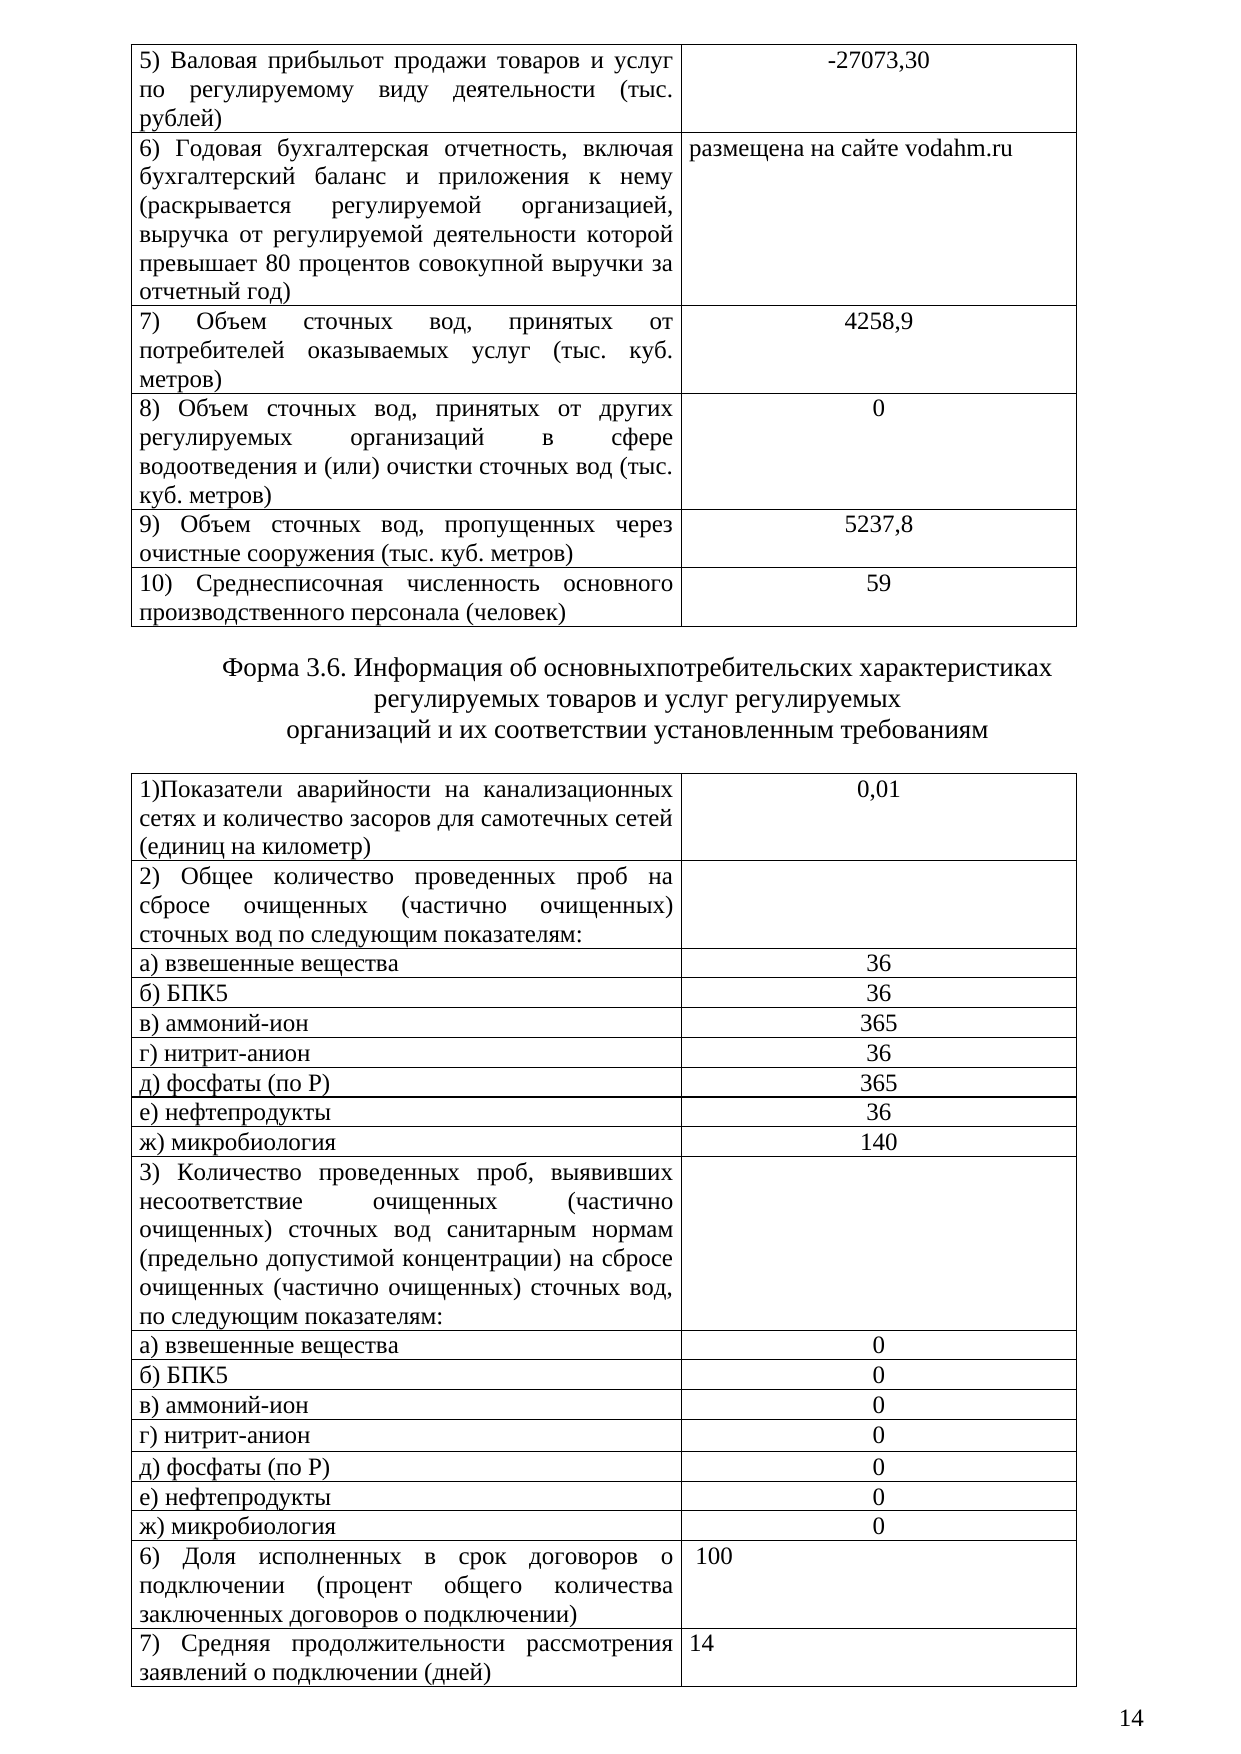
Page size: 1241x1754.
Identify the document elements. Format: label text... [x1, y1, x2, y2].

table_cell г) нитрит-анион [132, 1038, 681, 1067]
table_cell 7) Средняя продолжительности рассмотрения заявлений о подключении (дней) [132, 1629, 681, 1686]
table_cell г) нитрит-анион [132, 1420, 681, 1451]
text регулируемых товаров и услуг регулируемых [131, 682, 1144, 713]
table_cell а) взвешенные вещества [132, 1331, 681, 1359]
table_cell -27073,30 [682, 45, 1076, 132]
table_cell д) фосфаты (по P) [132, 1068, 681, 1096]
table_cell ж) микробиология [132, 1127, 681, 1156]
table_cell 2) Общее количество проведенных проб на сбросе очищенных (частично очищенных) сточных вод по следующим показателям: [132, 861, 681, 947]
table_cell 4258,9 [682, 306, 1076, 392]
table_cell 5237,8 [682, 510, 1076, 567]
table_cell 0 [682, 1331, 1076, 1359]
table_cell 0 [682, 1452, 1076, 1481]
table_cell в) аммоний-ион [132, 1008, 681, 1037]
table_cell 365 [682, 1008, 1076, 1037]
table_cell 0 [682, 1482, 1076, 1510]
table_cell 8) Объем сточных вод, принятых от других регулируемых организаций в сфере водоотведения и (или) очистки сточных вод (тыс. куб. метров) [132, 394, 681, 508]
table_cell ж) микробиология [132, 1511, 681, 1540]
table_cell е) нефтепродукты [132, 1098, 681, 1126]
table_cell 36 [682, 949, 1076, 977]
table_cell в) аммоний-ион [132, 1390, 681, 1419]
table_cell размещена на сайте vodahm.ru [682, 133, 1076, 305]
table_header 0,01 [682, 774, 1076, 860]
table_cell 3) Количество проведенных проб, выявивших несоответствие очищенных (частично очищенных) сточных вод санитарным нормам (предельно допустимой концентрации) на сбросе очищенных (частично очищенных) сточных вод, по следующим показателям: [132, 1157, 681, 1329]
table_cell 36 [682, 978, 1076, 1007]
text организаций и их соответствии установленным требованиям [131, 713, 1144, 744]
table_cell 14 [682, 1629, 1076, 1686]
table_cell 0 [682, 1420, 1076, 1451]
table_header 1)Показатели аварийности на канализационных сетях и количество засоров для самотечных сетей (единиц на километр) [132, 774, 681, 860]
table_cell 36 [682, 1098, 1076, 1126]
table_cell б) БПК5 [132, 1360, 681, 1389]
table_cell б) БПК5 [132, 978, 681, 1007]
table_cell 140 [682, 1127, 1076, 1156]
text Форма 3.6. Информация об основныхпотребительских характеристиках [131, 651, 1144, 682]
table_cell 59 [682, 568, 1076, 626]
table_cell 36 [682, 1038, 1076, 1067]
table_cell 365 [682, 1068, 1076, 1096]
table_cell 6) Доля исполненных в срок договоров о подключении (процент общего количества заключенных договоров о подключении) [132, 1541, 681, 1627]
table_cell [682, 861, 1076, 947]
table_cell 7) Объем сточных вод, принятых от потребителей оказываемых услуг (тыс. куб. метров) [132, 306, 681, 392]
table_cell 0 [682, 1390, 1076, 1419]
table_cell 0 [682, 1360, 1076, 1389]
table_cell 6) Годовая бухгалтерская отчетность, включая бухгалтерский баланс и приложения к нему (раскрывается регулируемой организацией, выручка от регулируемой деятельности которой превышает 80 процентов совокупной выручки за отчетный год) [132, 133, 681, 305]
table_cell 0 [682, 394, 1076, 508]
table_cell а) взвешенные вещества [132, 949, 681, 977]
table_cell 0 [682, 1511, 1076, 1540]
table_cell 9) Объем сточных вод, пропущенных через очистные сооружения (тыс. куб. метров) [132, 510, 681, 567]
table_cell [682, 1157, 1076, 1329]
table_cell 100 [682, 1541, 1076, 1627]
table_cell 5) Валовая прибыльот продажи товаров и услуг по регулируемому виду деятельности (тыс. рублей) [132, 45, 681, 132]
table_cell 10) Среднесписочная численность основного производственного персонала (человек) [132, 568, 681, 626]
table_cell д) фосфаты (по P) [132, 1452, 681, 1481]
table_cell е) нефтепродукты [132, 1482, 681, 1510]
